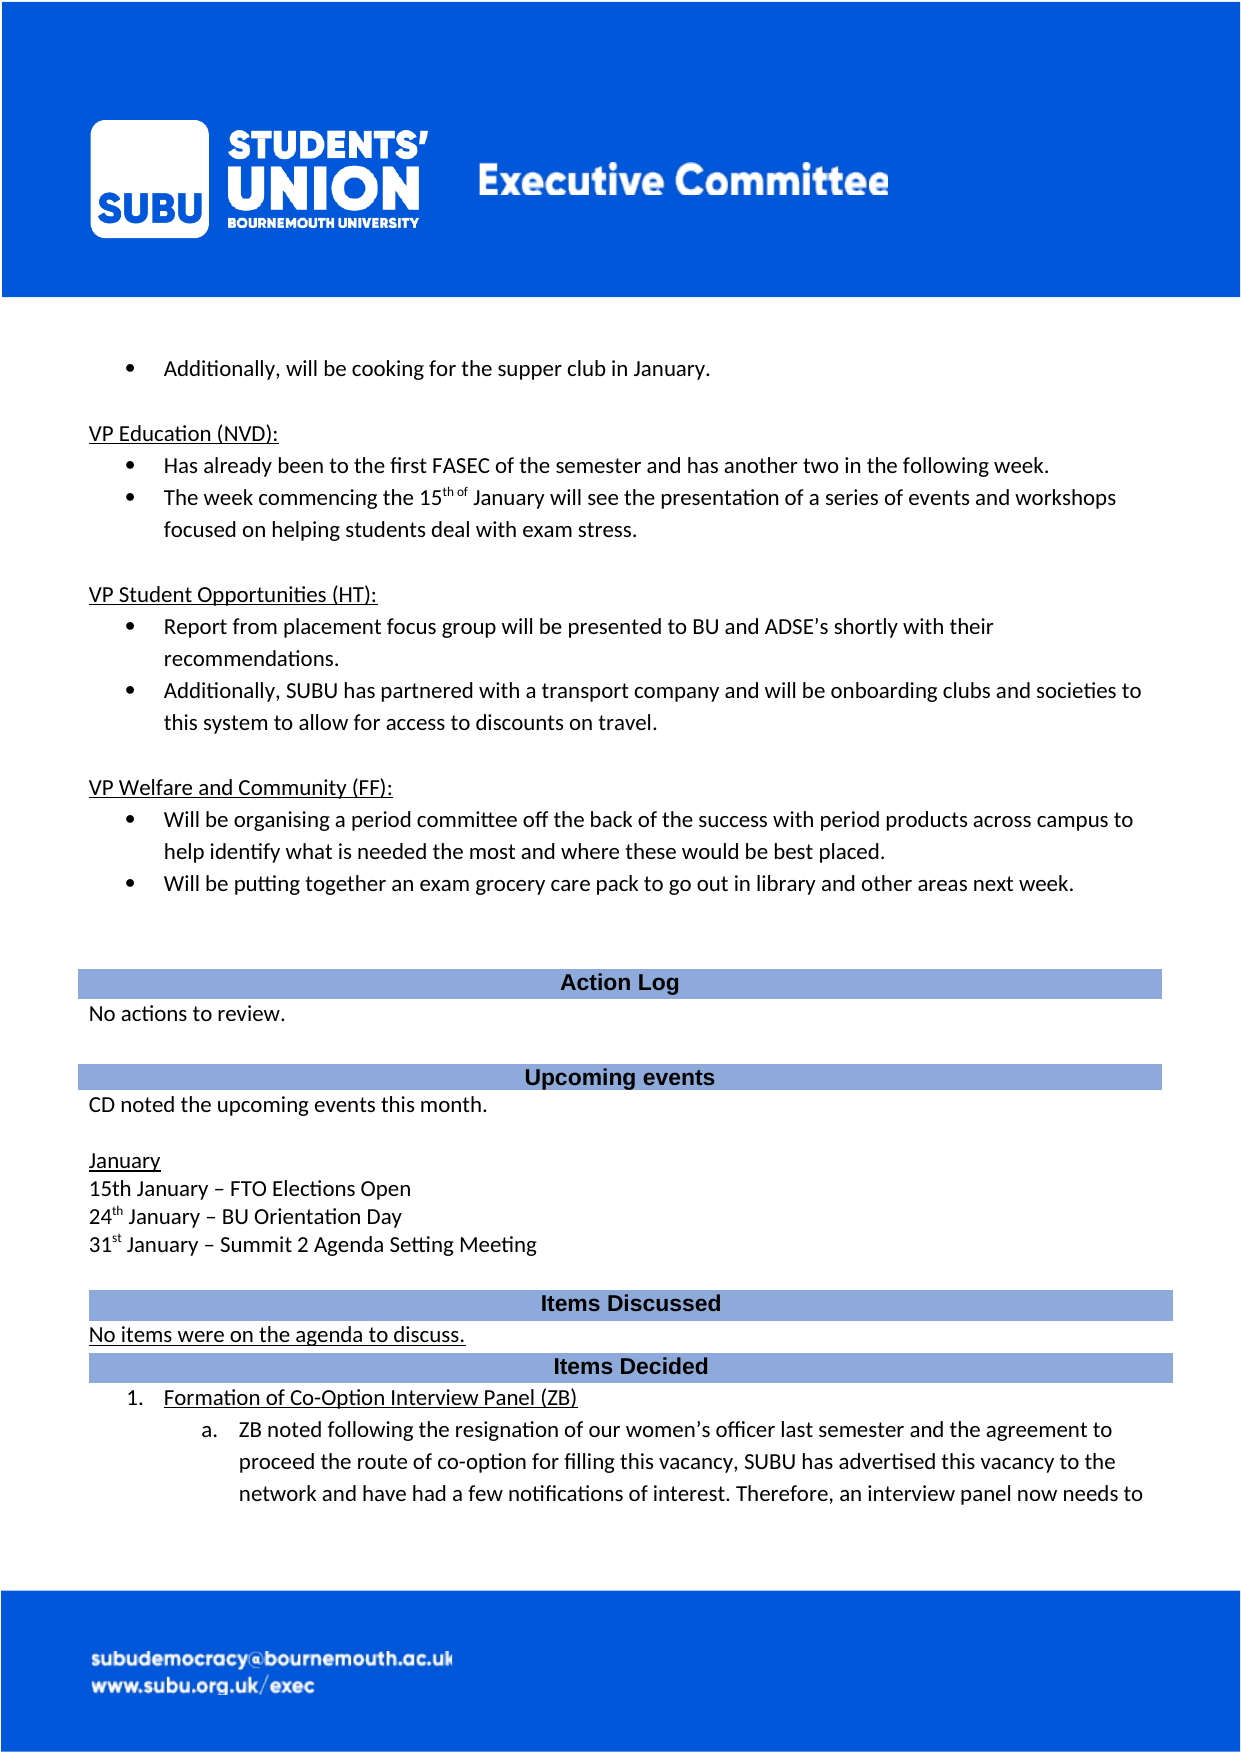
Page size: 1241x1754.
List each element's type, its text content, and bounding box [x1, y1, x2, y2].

list The week commencing the 15th of January will see the presentation of a series of events and workshops focused on helping students deal with exam stress. [126, 483, 1152, 543]
text CD noted the upcoming events this month. [89, 1090, 1152, 1118]
text No actions to review. [89, 999, 1152, 1027]
text VP Education (NVD): [89, 419, 1152, 447]
text VP Student Opportunities (HT): [89, 580, 1152, 608]
list Will be putting together an exam grocery care pack to go out in library and other areas next week. [126, 869, 1152, 932]
text No items were on the agenda to discuss. [89, 1321, 1152, 1348]
list Additionally, will be cooking for the supper club in January. [126, 354, 1152, 382]
table_header Action Log [78, 969, 1162, 999]
list Has already been to the first FASEC of the semester and has another two in the following week. [126, 451, 1152, 479]
list Formation of Co-Option Interview Panel (ZB) [126, 1383, 1152, 1411]
list Additionally, SUBU has partnered with a transport company and will be onboarding clubs and societies to this system to allow for access to discounts on travel. [126, 676, 1152, 736]
text 24th January – BU Orientation Day [89, 1202, 1152, 1230]
table_header Items Decided [89, 1353, 1173, 1383]
list Report from placement focus group will be presented to BU and ADSE’s shortly with their recommendations. [126, 612, 1152, 672]
text January [89, 1146, 1152, 1174]
list Will be organising a period committee off the back of the success with period products across campus to help identify what is needed the most and where these would be best placed. [126, 805, 1152, 865]
table_header Upcoming events [78, 1064, 1162, 1090]
table_header Items Discussed [89, 1290, 1173, 1321]
text 31st January – Summit 2 Agenda Setting Meeting [89, 1230, 1152, 1258]
picture [228, 130, 428, 228]
text 15th January – FTO Elections Open [89, 1174, 1152, 1202]
text VP Welfare and Community (FF): [89, 773, 1152, 801]
